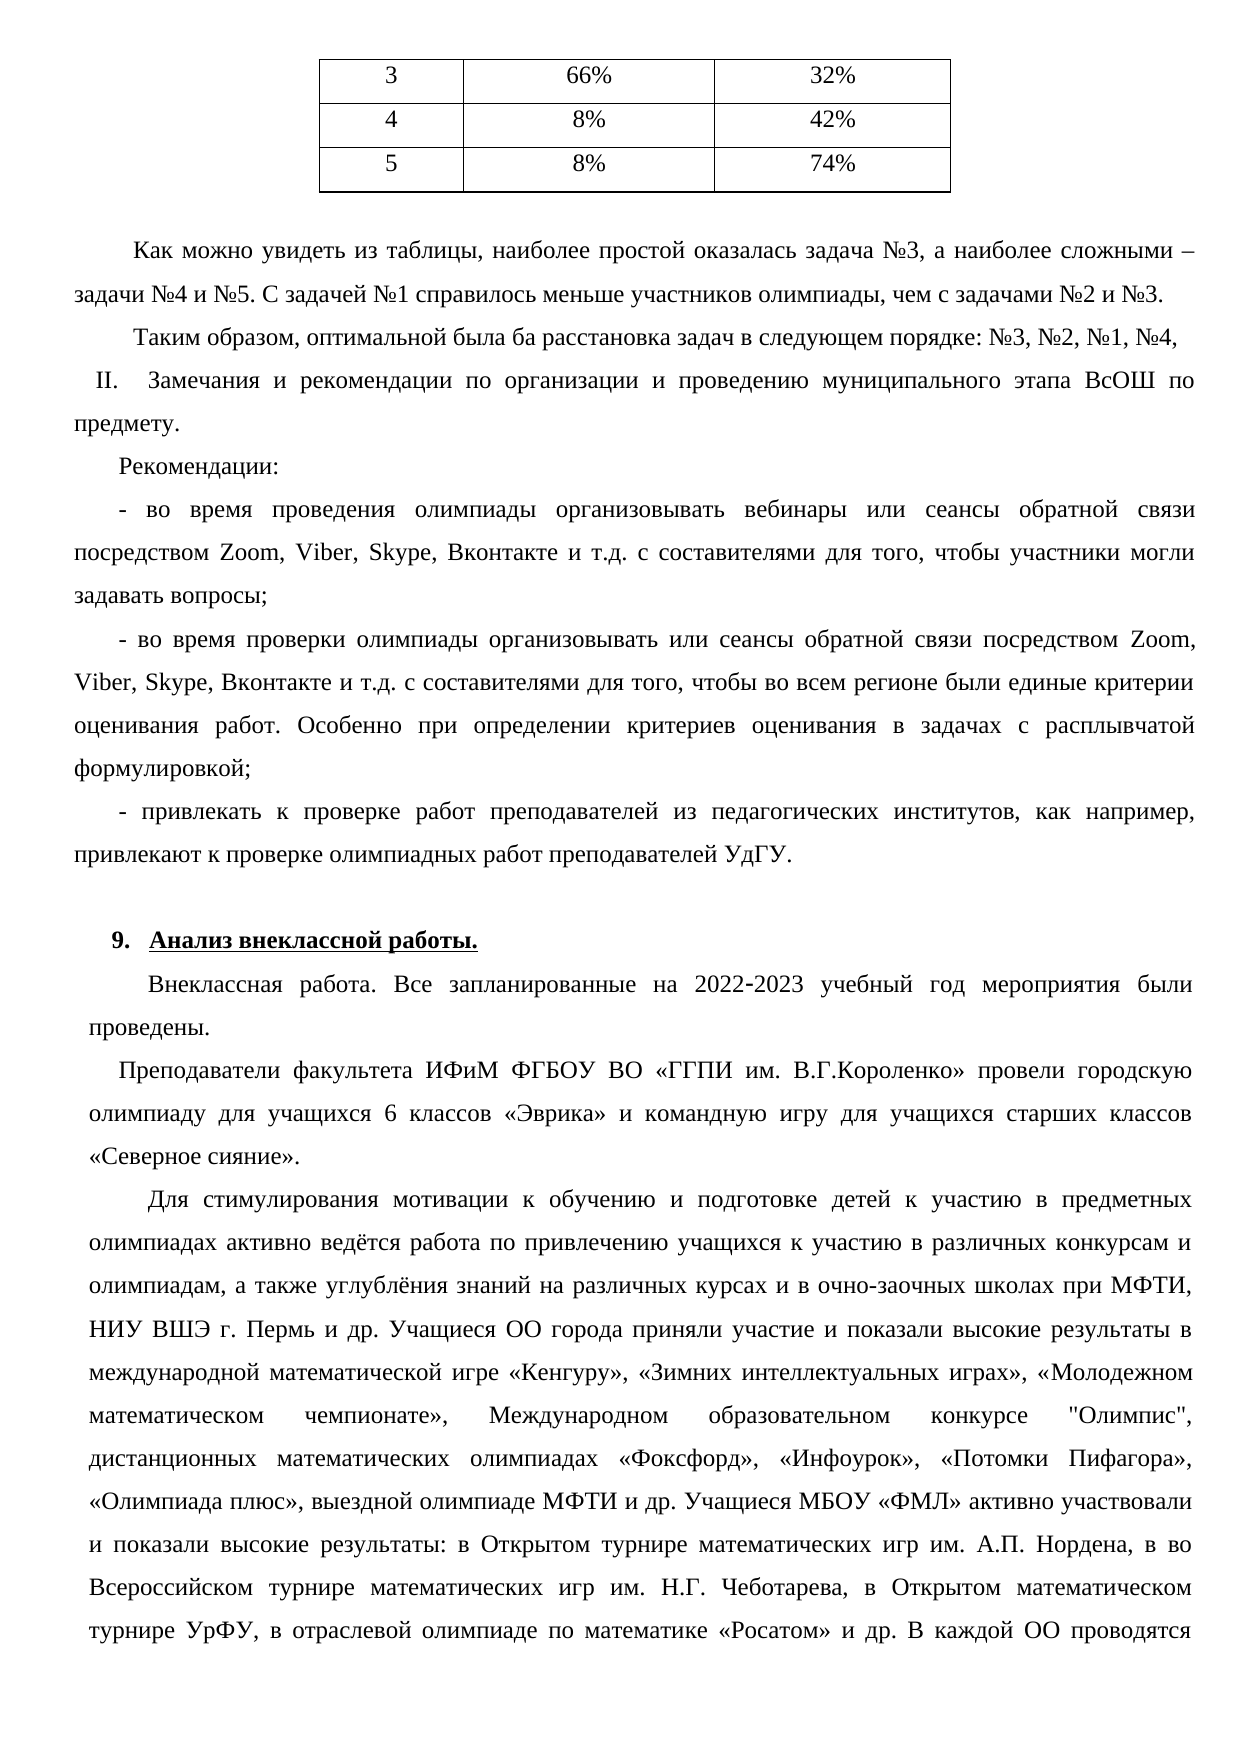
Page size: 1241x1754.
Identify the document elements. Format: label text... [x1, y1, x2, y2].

table_cell 66% [464, 60, 714, 103]
list Анализ внеклассной работы. [111, 926, 1193, 954]
text Внеклассная работа. Все запланированные на 20222023 учебный год мероприятия были проведены. [89, 969, 1193, 1041]
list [89, 1184, 1193, 1644]
text Рекомендации: [74, 451, 1196, 480]
text - во время проведения олимпиады организовывать вебинары или сеансы обратной связи посредством Zoom, Viber, Skype, Вконтакте и т.д. с составителями для того, чтобы участники могли задавать вопросы; [74, 494, 1196, 609]
table_cell 8% [464, 104, 714, 147]
table_cell 32% [715, 60, 950, 103]
table_cell 42% [715, 104, 950, 147]
table_cell 4 [320, 104, 463, 147]
text - привлекать к проверке работ преподавателей из педагогических институтов, как например, привлекают к проверке олимпиадных работ преподавателей УдГУ. [74, 796, 1196, 868]
text Как можно увидеть из таблицы, наиболее простой оказалась задача №3, а наиболее сложными – задачи №4 и №5. С задачей №1 справилось меньше участников олимпиады, чем с задачами №2 и №3. [74, 236, 1196, 307]
table_cell 3 [320, 60, 463, 103]
table_cell 74% [715, 148, 950, 191]
list Преподаватели факультета ИФиМ ФГБОУ ВО «ГГПИ им. В.Г.Короленко» провели городскую олимпиаду для учащихся 6 классов «Эврика» и командную игру для учащихся старших классов «Северное сияние». [89, 1055, 1193, 1170]
text - во время проверки олимпиады организовывать или сеансы обратной связи посредством Zoom, Viber, Skype, Вконтакте и т.д. с составителями для того, чтобы во всем регионе были единые критерии оценивания работ. Особенно при определении критериев оценивания в задачах с расплывчатой формулировкой; [74, 624, 1196, 782]
text Таким образом, оптимальной была ба расстановка задач в следующем порядке: №3, №2, №1, №4, [74, 322, 1196, 351]
table_cell 8% [464, 148, 714, 191]
list Замечания и рекомендации по организации и проведению муниципального этапа ВсОШ по предмету. [74, 365, 1196, 437]
table_cell 5 [320, 148, 463, 191]
